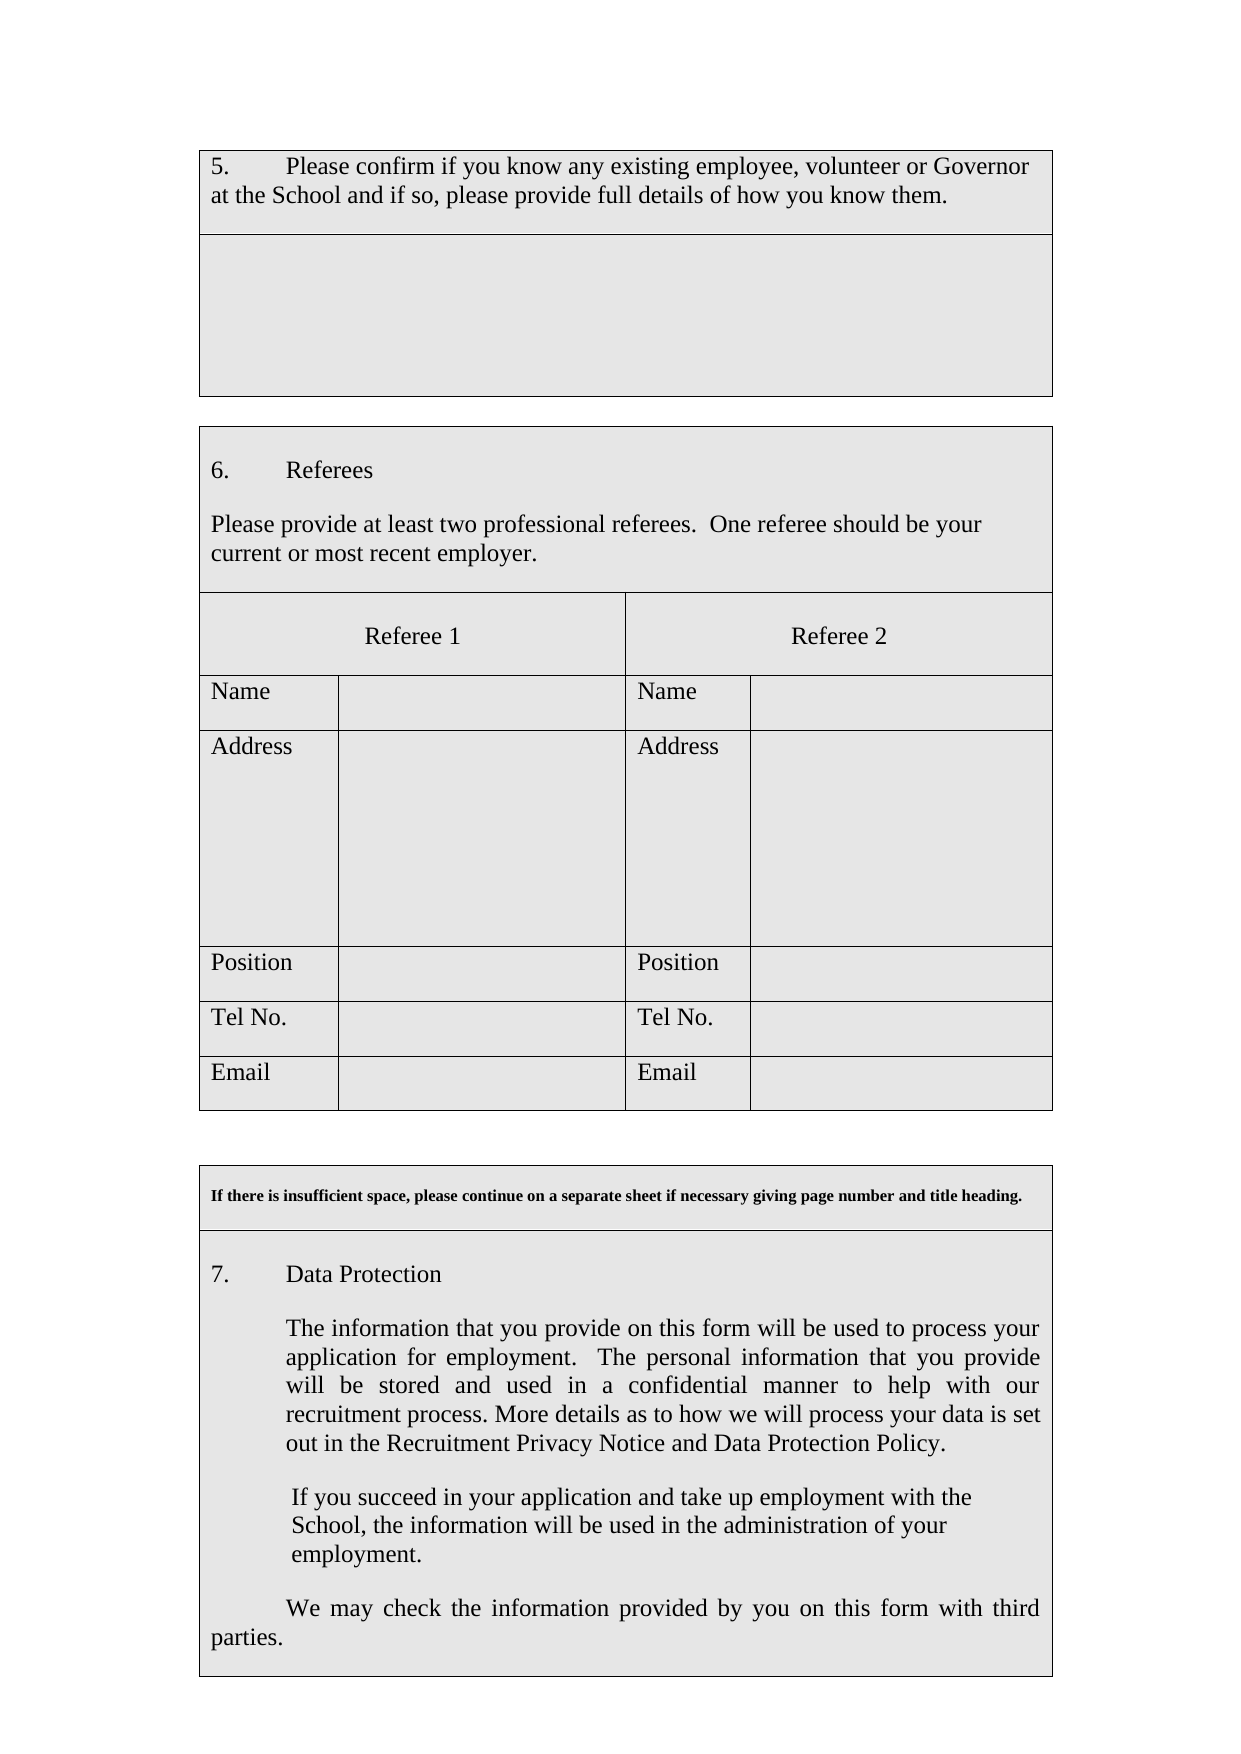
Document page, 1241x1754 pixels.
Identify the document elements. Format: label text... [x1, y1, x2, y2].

table_cell [751, 947, 1052, 1001]
table_cell Address [626, 731, 750, 946]
table_cell Position [200, 947, 338, 1001]
table_cell [339, 947, 625, 1001]
table_cell Referee 1 [200, 593, 625, 675]
table_cell Email [200, 1057, 338, 1110]
table_cell [751, 1057, 1052, 1110]
table_cell [339, 676, 625, 730]
table_cell [751, 731, 1052, 946]
table_cell [751, 676, 1052, 730]
table_cell Referee 2 [626, 593, 1052, 675]
table_cell 7. Data Protection The information that you provide on this form will be used to process your application for employment. The personal information that you provide will be stored and used in a confidential manner to help with our recruitment process. More details as to how we will process your data is set out in the Recruitment Privacy Notice and Data Protection Policy. If you succeed in your application and take up employment with the School, the information will be used in the administration of your employment. We may check the information provided by you on this form with third parties. [200, 1231, 1052, 1676]
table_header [200, 151, 1052, 233]
table_cell Position [626, 947, 750, 1001]
table_cell [751, 1002, 1052, 1056]
table_cell Name [626, 676, 750, 730]
table_cell Address [200, 731, 338, 946]
table_cell Email [626, 1057, 750, 1110]
table_cell [339, 1057, 625, 1110]
table_cell [339, 731, 625, 946]
table_header 6. Referees Please provide at least two professional referees. One referee should be your current or most recent employer. [200, 427, 1052, 592]
table_cell [339, 1002, 625, 1056]
table_cell Tel No. [626, 1002, 750, 1056]
table_cell Tel No. [200, 1002, 338, 1056]
table_header If there is insufficient space, please continue on a separate sheet if necessary giving page number and title heading. [200, 1166, 1052, 1229]
table_cell [200, 235, 1052, 396]
table_cell Name [200, 676, 338, 730]
